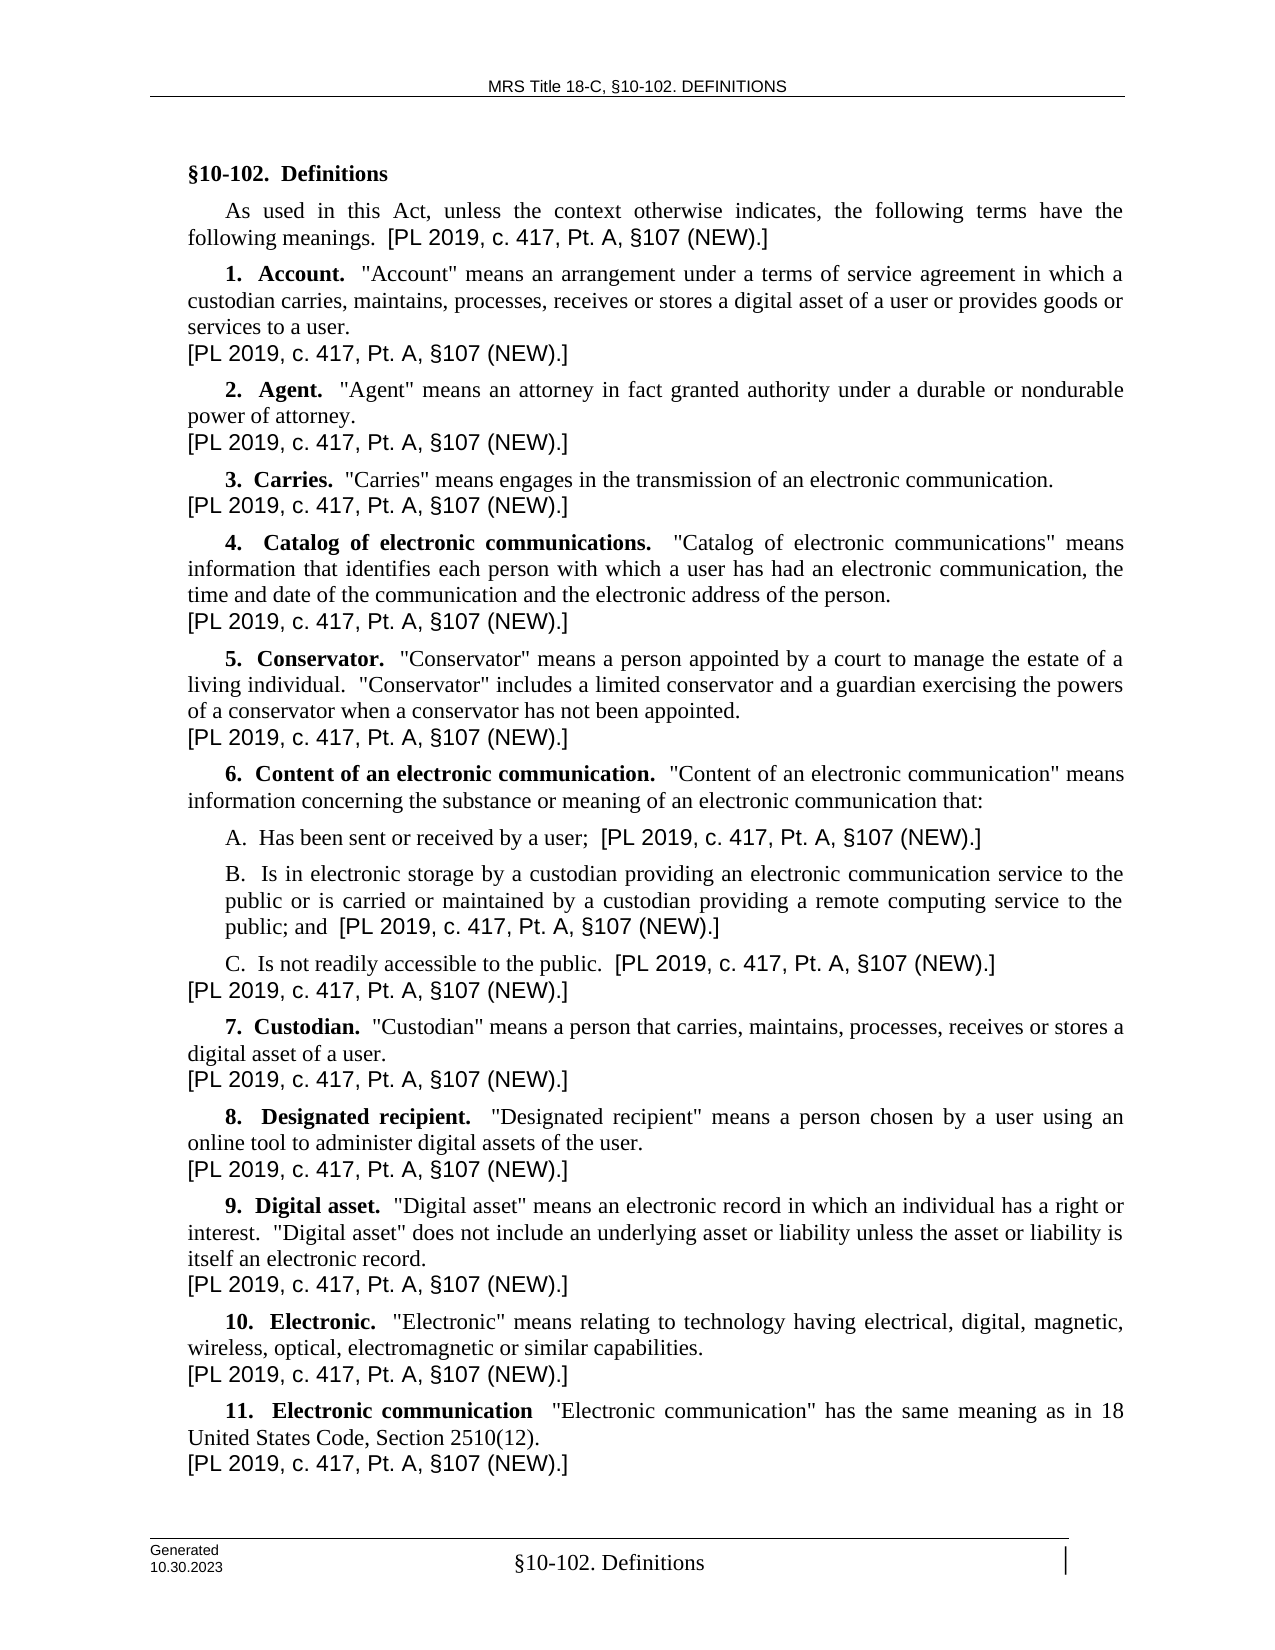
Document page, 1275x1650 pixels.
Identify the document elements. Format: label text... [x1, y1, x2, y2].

text [PL 2019, c. 417, Pt. A, §107 (NEW).] [187, 1156, 1125, 1182]
text §10-102. Definitions [187, 160, 1125, 187]
text [PL 2019, c. 417, Pt. A, §107 (NEW).] [187, 429, 1125, 455]
text 2. Agent. "Agent" means an attorney in fact granted authority under a durable or nondurable power of attorney. [187, 376, 1125, 429]
text 5. Conservator. "Conservator" means a person appointed by a court to manage the estate of a living individual. "Conservator" includes a limited conservator and a guardian exercising the powers of a conservator when a conservator has not been appointed. [187, 645, 1125, 724]
text [PL 2019, c. 417, Pt. A, §107 (NEW).] [187, 1271, 1125, 1298]
text 6. Content of an electronic communication. "Content of an electronic communication" means information concerning the substance or meaning of an electronic communication that: [187, 761, 1125, 813]
text 9. Digital asset. "Digital asset" means an electronic record in which an individual has a right or interest. "Digital asset" does not include an underlying asset or liability unless the asset or liability is itself an electronic record. [187, 1192, 1125, 1271]
text C. Is not readily accessible to the public. [PL 2019, c. 417, Pt. A, §107 (NEW).] [225, 950, 1125, 977]
text [PL 2019, c. 417, Pt. A, §107 (NEW).] [187, 977, 1125, 1003]
text [PL 2019, c. 417, Pt. A, §107 (NEW).] [187, 492, 1125, 518]
text [PL 2019, c. 417, Pt. A, §107 (NEW).] [187, 1450, 1125, 1477]
text [PL 2019, c. 417, Pt. A, §107 (NEW).] [187, 1361, 1125, 1387]
text [PL 2019, c. 417, Pt. A, §107 (NEW).] [187, 339, 1125, 366]
text [PL 2019, c. 417, Pt. A, §107 (NEW).] [187, 724, 1125, 750]
text 7. Custodian. "Custodian" means a person that carries, maintains, processes, receives or stores a digital asset of a user. [187, 1013, 1125, 1066]
text 4. Catalog of electronic communications. "Catalog of electronic communications" means information that identifies each person with which a user has had an electronic communication, the time and date of the communication and the electronic address of the person. [187, 529, 1125, 608]
text 11. Electronic communication "Electronic communication" has the same meaning as in 18 United States Code, Section 2510(12). [187, 1398, 1125, 1450]
text 1. Account. "Account" means an arrangement under a terms of service agreement in which a custodian carries, maintains, processes, receives or stores a digital asset of a user or provides goods or services to a user. [187, 260, 1125, 339]
text 8. Designated recipient. "Designated recipient" means a person chosen by a user using an online tool to administer digital assets of the user. [187, 1103, 1125, 1156]
text [PL 2019, c. 417, Pt. A, §107 (NEW).] [187, 608, 1125, 634]
text B. Is in electronic storage by a custodian providing an electronic communication service to the public or is carried or maintained by a custodian providing a remote computing service to the public; and [PL 2019, c. 417, Pt. A, §107 (NEW).] [225, 861, 1125, 940]
text 3. Carries. "Carries" means engages in the transmission of an electronic communication. [187, 466, 1125, 492]
text [PL 2019, c. 417, Pt. A, §107 (NEW).] [187, 1066, 1125, 1092]
text 10. Electronic. "Electronic" means relating to technology having electrical, digital, magnetic, wireless, optical, electromagnetic or similar capabilities. [187, 1308, 1125, 1361]
text A. Has been sent or received by a user; [PL 2019, c. 417, Pt. A, §107 (NEW).] [225, 824, 1125, 850]
text As used in this Act, unless the context otherwise indicates, the following terms have the following meanings. [PL 2019, c. 417, Pt. A, §107 (NEW).] [187, 197, 1125, 250]
